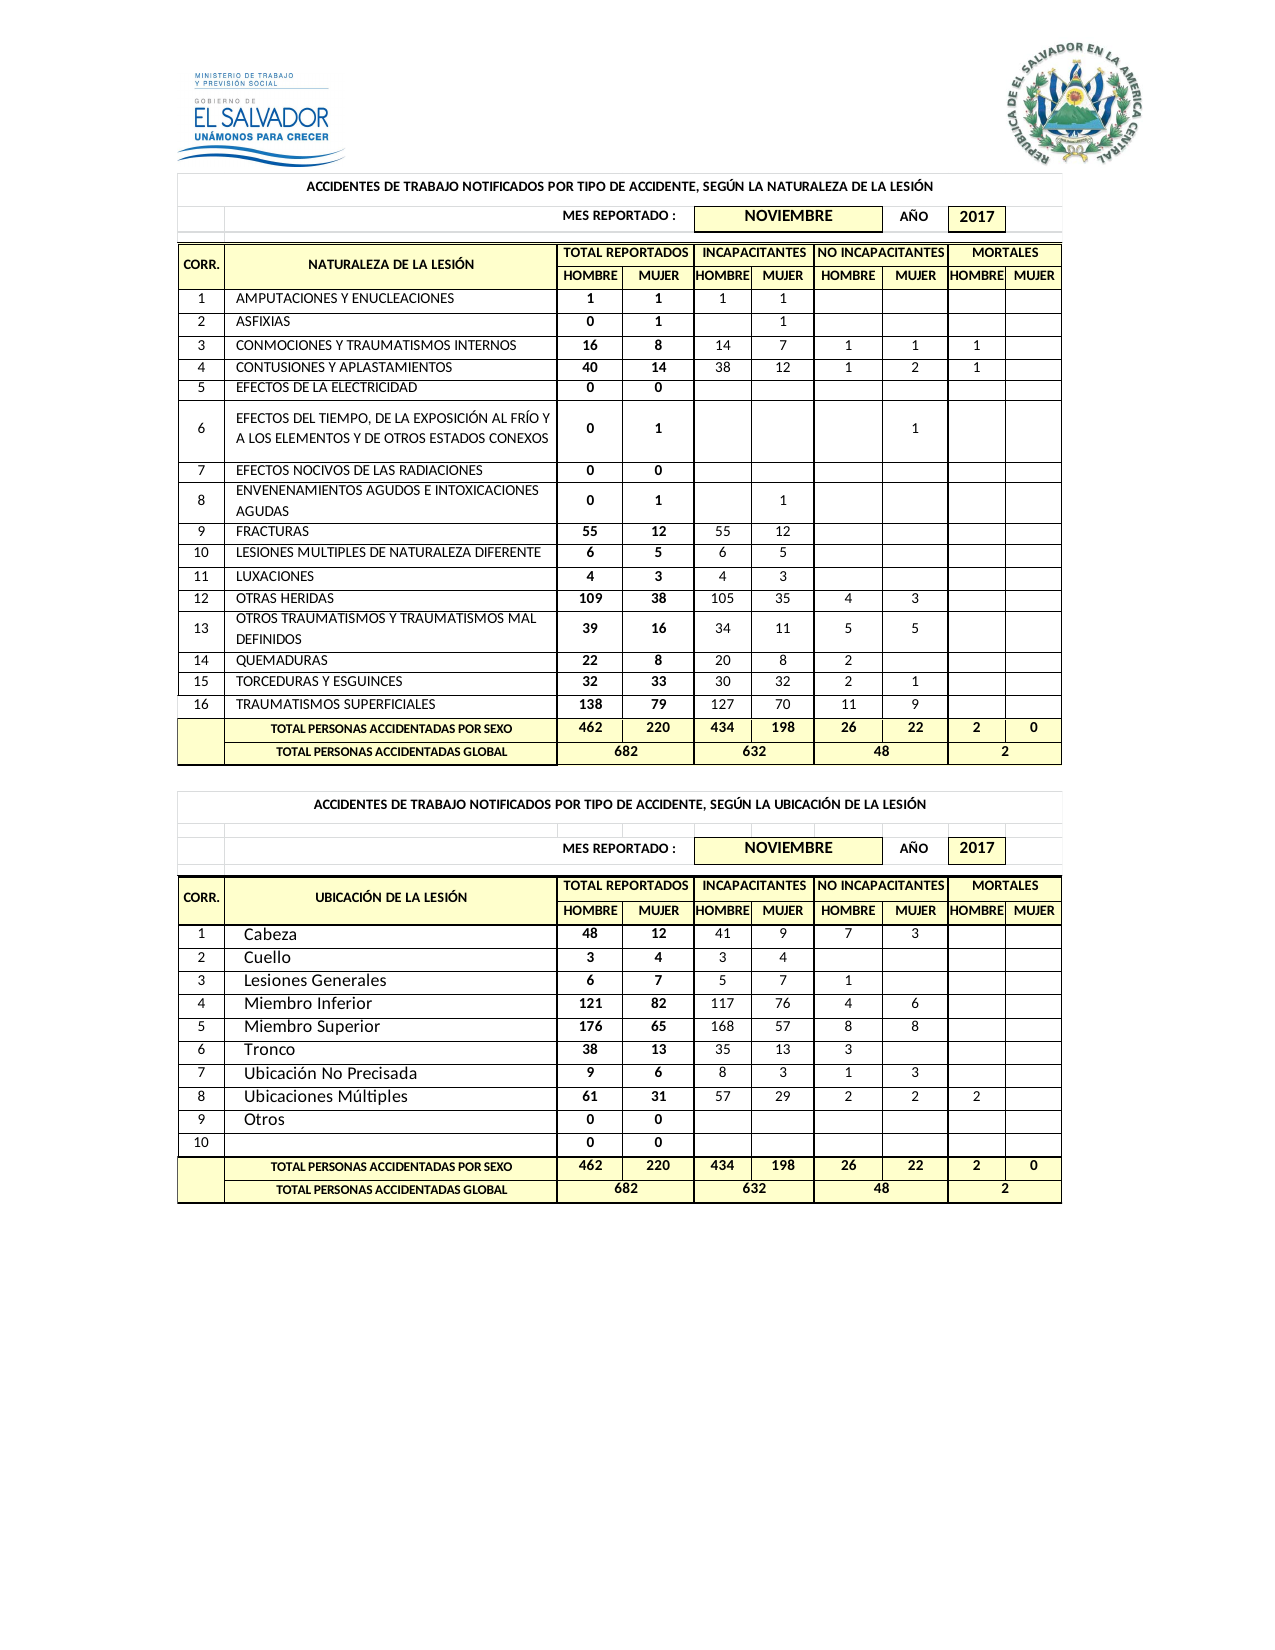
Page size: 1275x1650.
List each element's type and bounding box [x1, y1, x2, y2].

picture [1005, 37, 1144, 169]
picture [177, 73, 346, 167]
